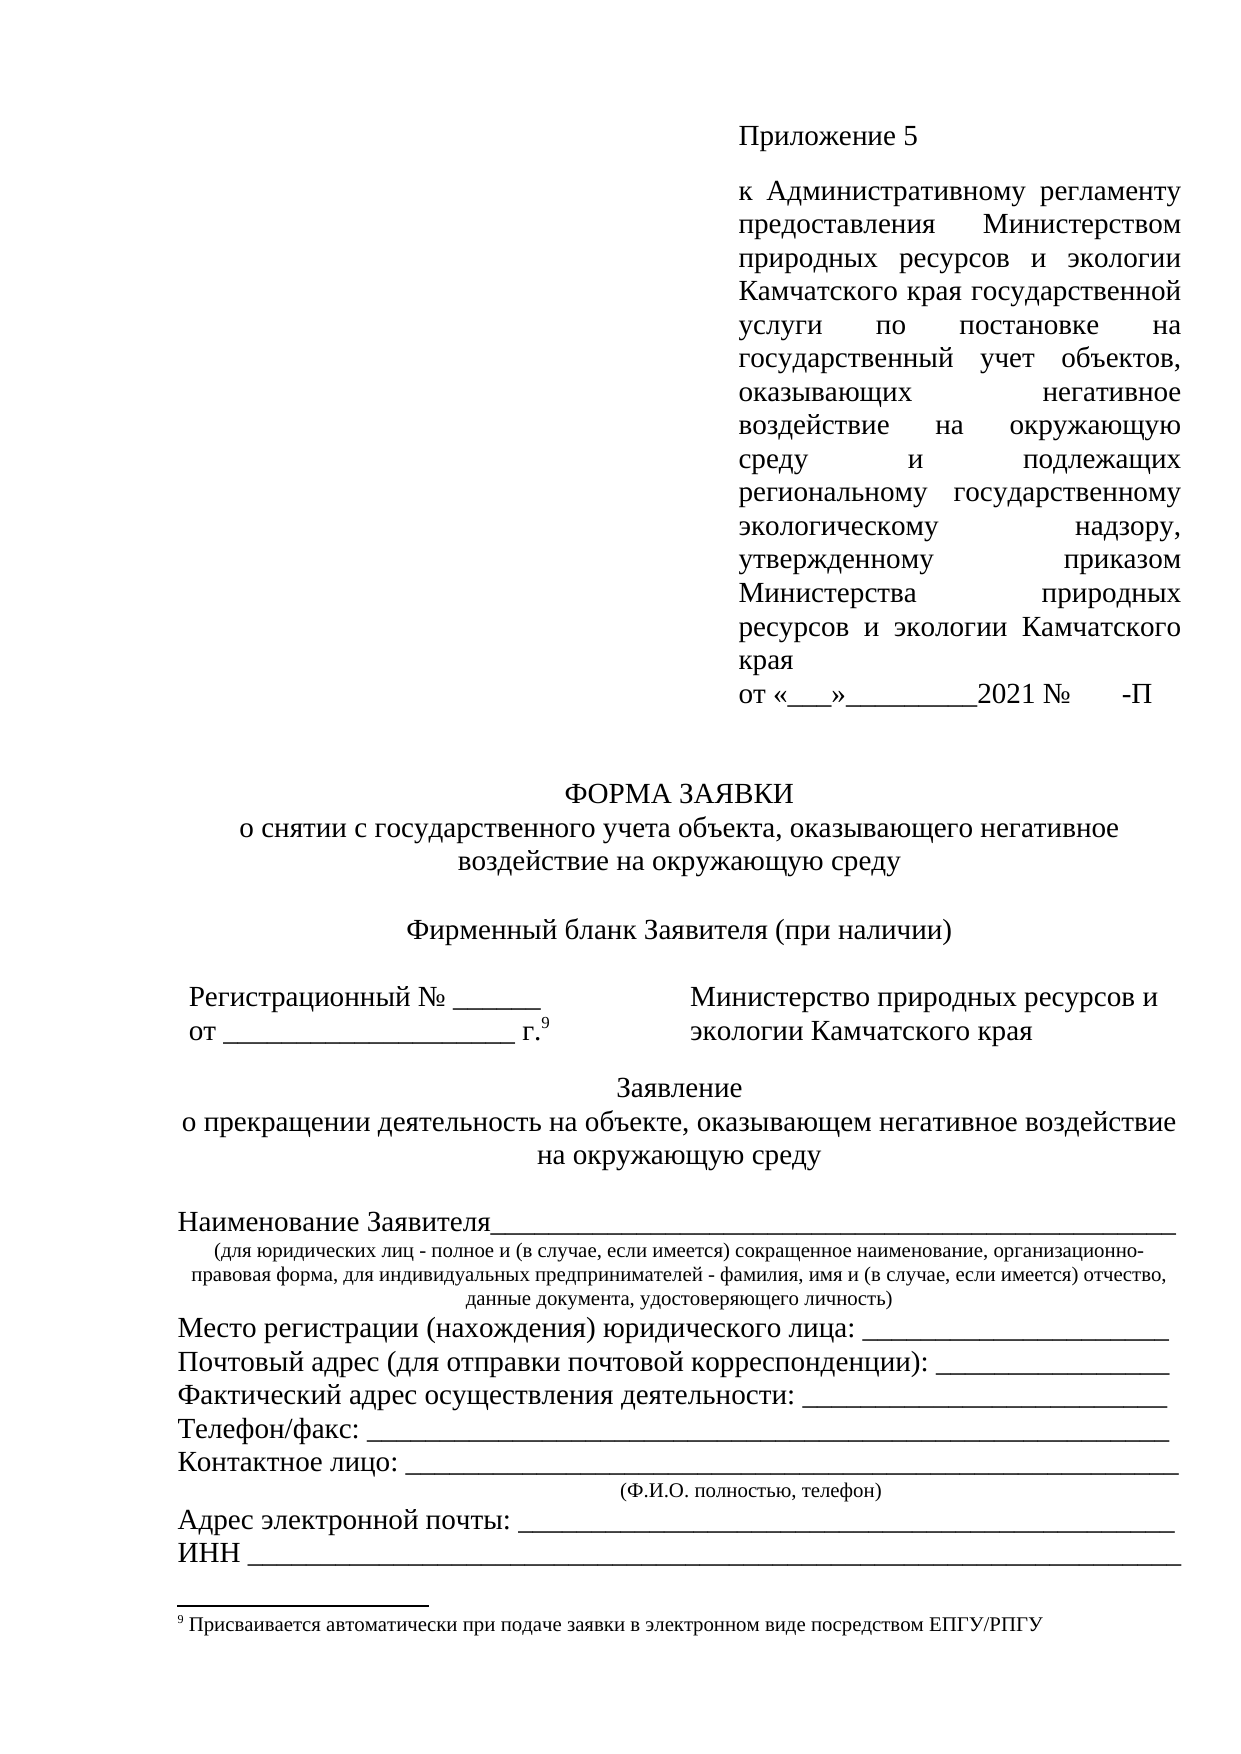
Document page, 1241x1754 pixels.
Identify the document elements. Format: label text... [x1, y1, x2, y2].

text Адрес электронной почты: _____________________________________________ [177, 1502, 1181, 1536]
text Почтовый адрес (для отправки почтовой корреспонденции): ________________ [177, 1344, 1181, 1377]
text Телефон/факс: _______________________________________________________ [177, 1411, 1181, 1444]
table_header Регистрационный № ______ от ____________________ г. [177, 979, 679, 1046]
text Фактический адрес осуществления деятельности: _________________________ [177, 1377, 1181, 1411]
text Наименование Заявителя_______________________________________________ [177, 1204, 1181, 1238]
text Место регистрации (нахождения) юридического лица: _____________________ [177, 1310, 1181, 1344]
text Контактное лицо: _____________________________________________________ [177, 1444, 1181, 1478]
text о прекращении деятельность на объекте, оказывающем негативное воздействие на окружающую среду [177, 1104, 1181, 1171]
text (Ф.И.О. полностью, телефон) [177, 1478, 1181, 1502]
table_header Министерство природных ресурсов и экологии Камчатского края [679, 979, 1180, 1046]
text к Административному регламенту предоставления Министерством природных ресурсов и экологии Камчатского края государственной услуги по постановке на государственный учет объектов, оказывающих негативное воздействие на окружающую среду и подлежащих региональному государственному экологическому надзору, утвержденному приказом Министерства природных ресурсов и экологии Камчатского края [738, 173, 1181, 676]
text ФОРМА ЗАЯВКИ [177, 776, 1181, 810]
text (для юридических лиц - полное и (в случае, если имеется) сокращенное наименование, организационно-правовая форма, для индивидуальных предпринимателей - фамилия, имя и (в случае, если имеется) отчество, данные документа, удостоверяющего личность) [177, 1238, 1181, 1310]
text ИНН ________________________________________________________________ [177, 1536, 1181, 1569]
text Заявление [177, 1070, 1181, 1104]
text от «___»_________2021 № -П [738, 676, 1181, 709]
text о снятии с государственного учета объекта, оказывающего негативное воздействие на окружающую среду [177, 810, 1181, 877]
text Приложение 5 [177, 118, 1181, 152]
text Фирменный бланк Заявителя (при наличии) [177, 912, 1181, 946]
